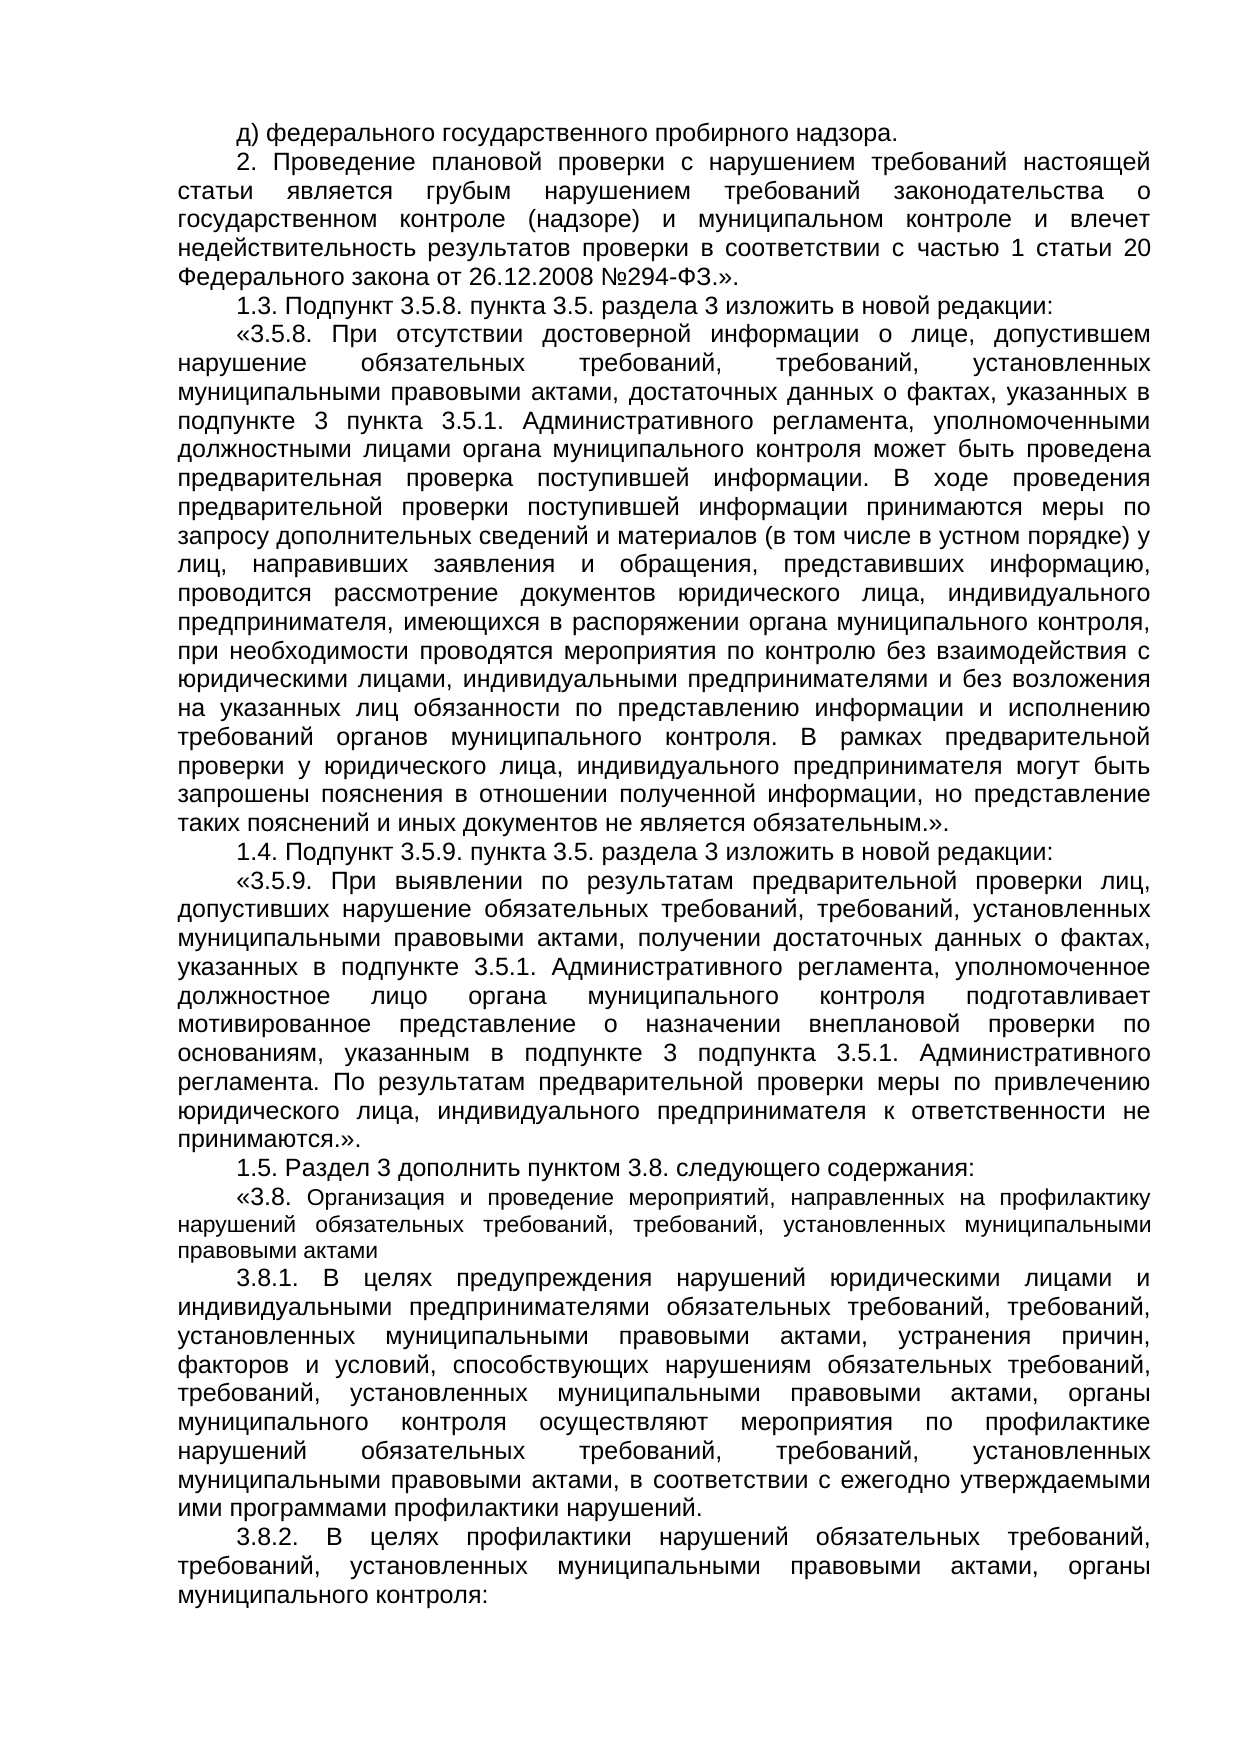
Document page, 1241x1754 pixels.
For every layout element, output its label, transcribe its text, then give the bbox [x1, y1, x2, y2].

text д) федерального государственного пробирного надзора. [177, 118, 1152, 147]
text 1.5. Раздел 3 дополнить пунктом 3.8. следующего содержания: [177, 1153, 1152, 1182]
text 3.8.1. В целях предупреждения нарушений юридическими лицами и индивидуальными предпринимателями обязательных требований, требований, установленных муниципальными правовыми актами, устранения причин, факторов и условий, способствующих нарушениям обязательных требований, требований, установленных муниципальными правовыми актами, органы муниципального контроля осуществляют мероприятия по профилактике нарушений обязательных требований, требований, установленных муниципальными правовыми актами, в соответствии с ежегодно утверждаемыми ими программами профилактики нарушений. [177, 1263, 1152, 1522]
text «3.5.8. При отсутствии достоверной информации о лице, допустившем нарушение обязательных требований, требований, установленных муниципальными правовыми актами, достаточных данных о фактах, указанных в подпункте 3 пункта 3.5.1. Административного регламента, уполномоченными должностными лицами органа муниципального контроля может быть проведена предварительная проверка поступившей информации. В ходе проведения предварительной проверки поступившей информации принимаются меры по запросу дополнительных сведений и материалов (в том числе в устном порядке) у лиц, направивших заявления и обращения, представивших информацию, проводится рассмотрение документов юридического лица, индивидуального предпринимателя, имеющихся в распоряжении органа муниципального контроля, при необходимости проводятся мероприятия по контролю без взаимодействия с юридическими лицами, индивидуальными предпринимателями и без возложения на указанных лиц обязанности по представлению информации и исполнению требований органов муниципального контроля. В рамках предварительной проверки у юридического лица, индивидуального предпринимателя могут быть запрошены пояснения в отношении полученной информации, но представление таких пояснений и иных документов не является обязательным.». [177, 319, 1152, 837]
text «3.8. Организация и проведение мероприятий, направленных на профилактику нарушений обязательных требований, требований, установленных муниципальными правовыми актами [177, 1182, 1152, 1263]
text 1.4. Подпункт 3.5.9. пункта 3.5. раздела 3 изложить в новой редакции: [177, 837, 1152, 866]
text 3.8.2. В целях профилактики нарушений обязательных требований, требований, установленных муниципальными правовыми актами, органы муниципального контроля: [177, 1522, 1152, 1608]
text 2. Проведение плановой проверки с нарушением требований настоящей статьи является грубым нарушением требований законодательства о государственном контроле (надзоре) и муниципальном контроле и влечет недействительность результатов проверки в соответствии с частью 1 статьи 20 Федерального закона от 26.12.2008 №294-ФЗ.». [177, 147, 1152, 291]
text «3.5.9. При выявлении по результатам предварительной проверки лиц, допустивших нарушение обязательных требований, требований, установленных муниципальными правовыми актами, получении достаточных данных о фактах, указанных в подпункте 3.5.1. Административного регламента, уполномоченное должностное лицо органа муниципального контроля подготавливает мотивированное представление о назначении внеплановой проверки по основаниям, указанным в подпункте 3 подпункта 3.5.1. Административного регламента. По результатам предварительной проверки меры по привлечению юридического лица, индивидуального предпринимателя к ответственности не принимаются.». [177, 866, 1152, 1153]
text 1.3. Подпункт 3.5.8. пункта 3.5. раздела 3 изложить в новой редакции: [177, 291, 1152, 319]
